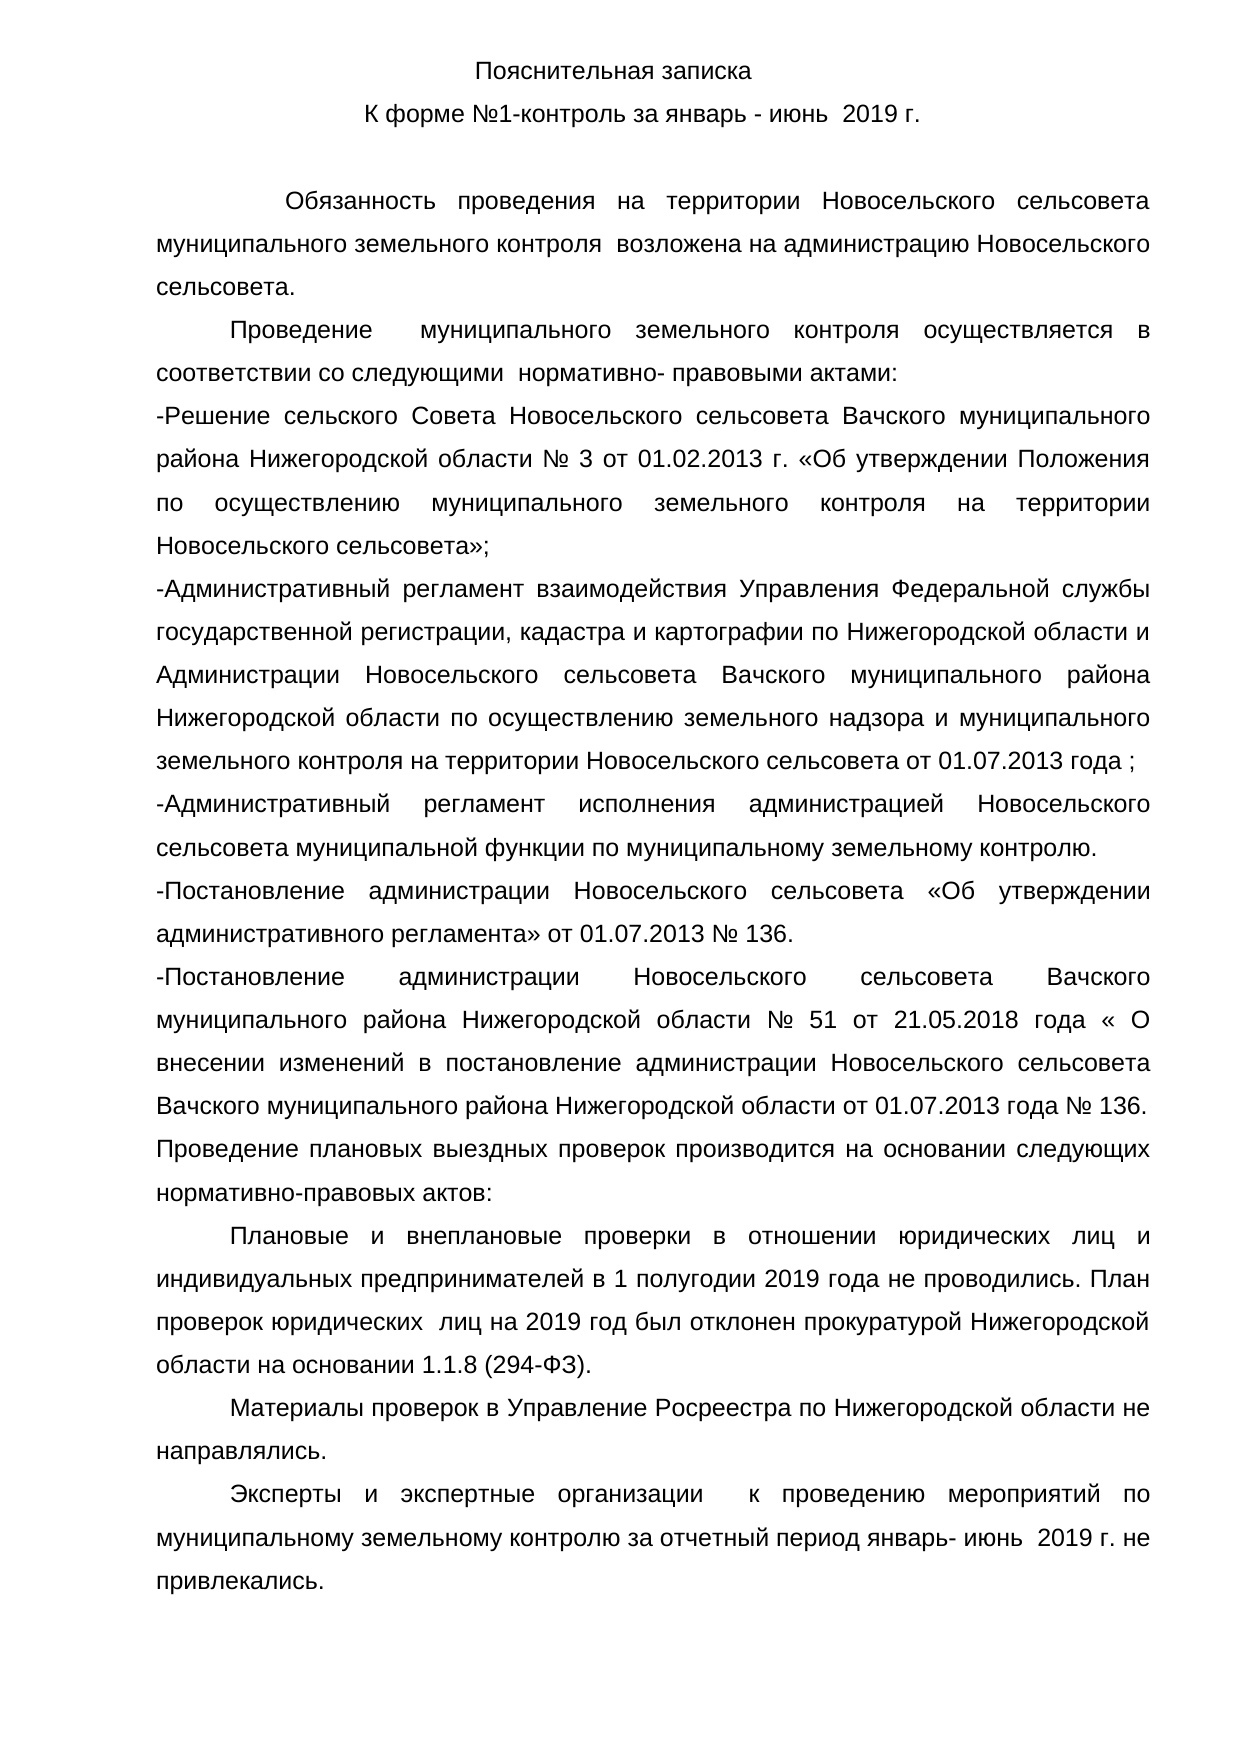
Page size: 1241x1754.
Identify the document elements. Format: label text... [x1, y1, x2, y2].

text Материалы проверок в Управление Росреестра по Нижегородской области не направлялись. [156, 1393, 1152, 1465]
text -Постановление администрации Новосельского сельсовета «Об утверждении административного регламента» от 01.07.2013 № 136. [156, 876, 1152, 947]
text -Решение сельского Совета Новосельского сельсовета Вачского муниципального района Нижегородской области № 3 от 01.02.2013 г. «Об утверждении Положения по осуществлению муниципального земельного контроля на территории Новосельского сельсовета»; [156, 401, 1152, 559]
text Обязанность проведения на территории Новосельского сельсовета муниципального земельного контроля возложена на администрацию Новосельского сельсовета. [156, 186, 1152, 301]
text Пояснительная записка [156, 56, 1152, 85]
text Проведение плановых выездных проверок производится на основании следующих нормативно-правовых актов: [156, 1134, 1152, 1206]
text -Административный регламент исполнения администрацией Новосельского сельсовета муниципальной функции по муниципальному земельному контролю. [156, 789, 1152, 861]
text -Постановление администрации Новосельского сельсовета Вачского муниципального района Нижегородской области № 51 от 21.05.2018 года « О внесении изменений в постановление администрации Новосельского сельсовета Вачского муниципального района Нижегородской области от 01.07.2013 года № 136. [156, 962, 1152, 1120]
text -Административный регламент взаимодействия Управления Федеральной службы государственной регистрации, кадастра и картографии по Нижегородской области и Администрации Новосельского сельсовета Вачского муниципального района Нижегородской области по осуществлению земельного надзора и муниципального земельного контроля на территории Новосельского сельсовета от 01.07.2013 года ; [156, 574, 1152, 775]
text К форме №1-контроль за январь - июнь 2019 г. [156, 99, 1152, 128]
text Эксперты и экспертные организации к проведению мероприятий по муниципальному земельному контролю за отчетный период январь- июнь 2019 г. не привлекались. [156, 1479, 1152, 1594]
text Проведение муниципального земельного контроля осуществляется в соответствии со следующими нормативно- правовыми актами: [156, 315, 1152, 387]
text Плановые и внеплановые проверки в отношении юридических лиц и индивидуальных предпринимателей в 1 полугодии 2019 года не проводились. План проверок юридических лиц на 2019 год был отклонен прокуратурой Нижегородской области на основании 1.1.8 (294-ФЗ). [156, 1221, 1152, 1379]
